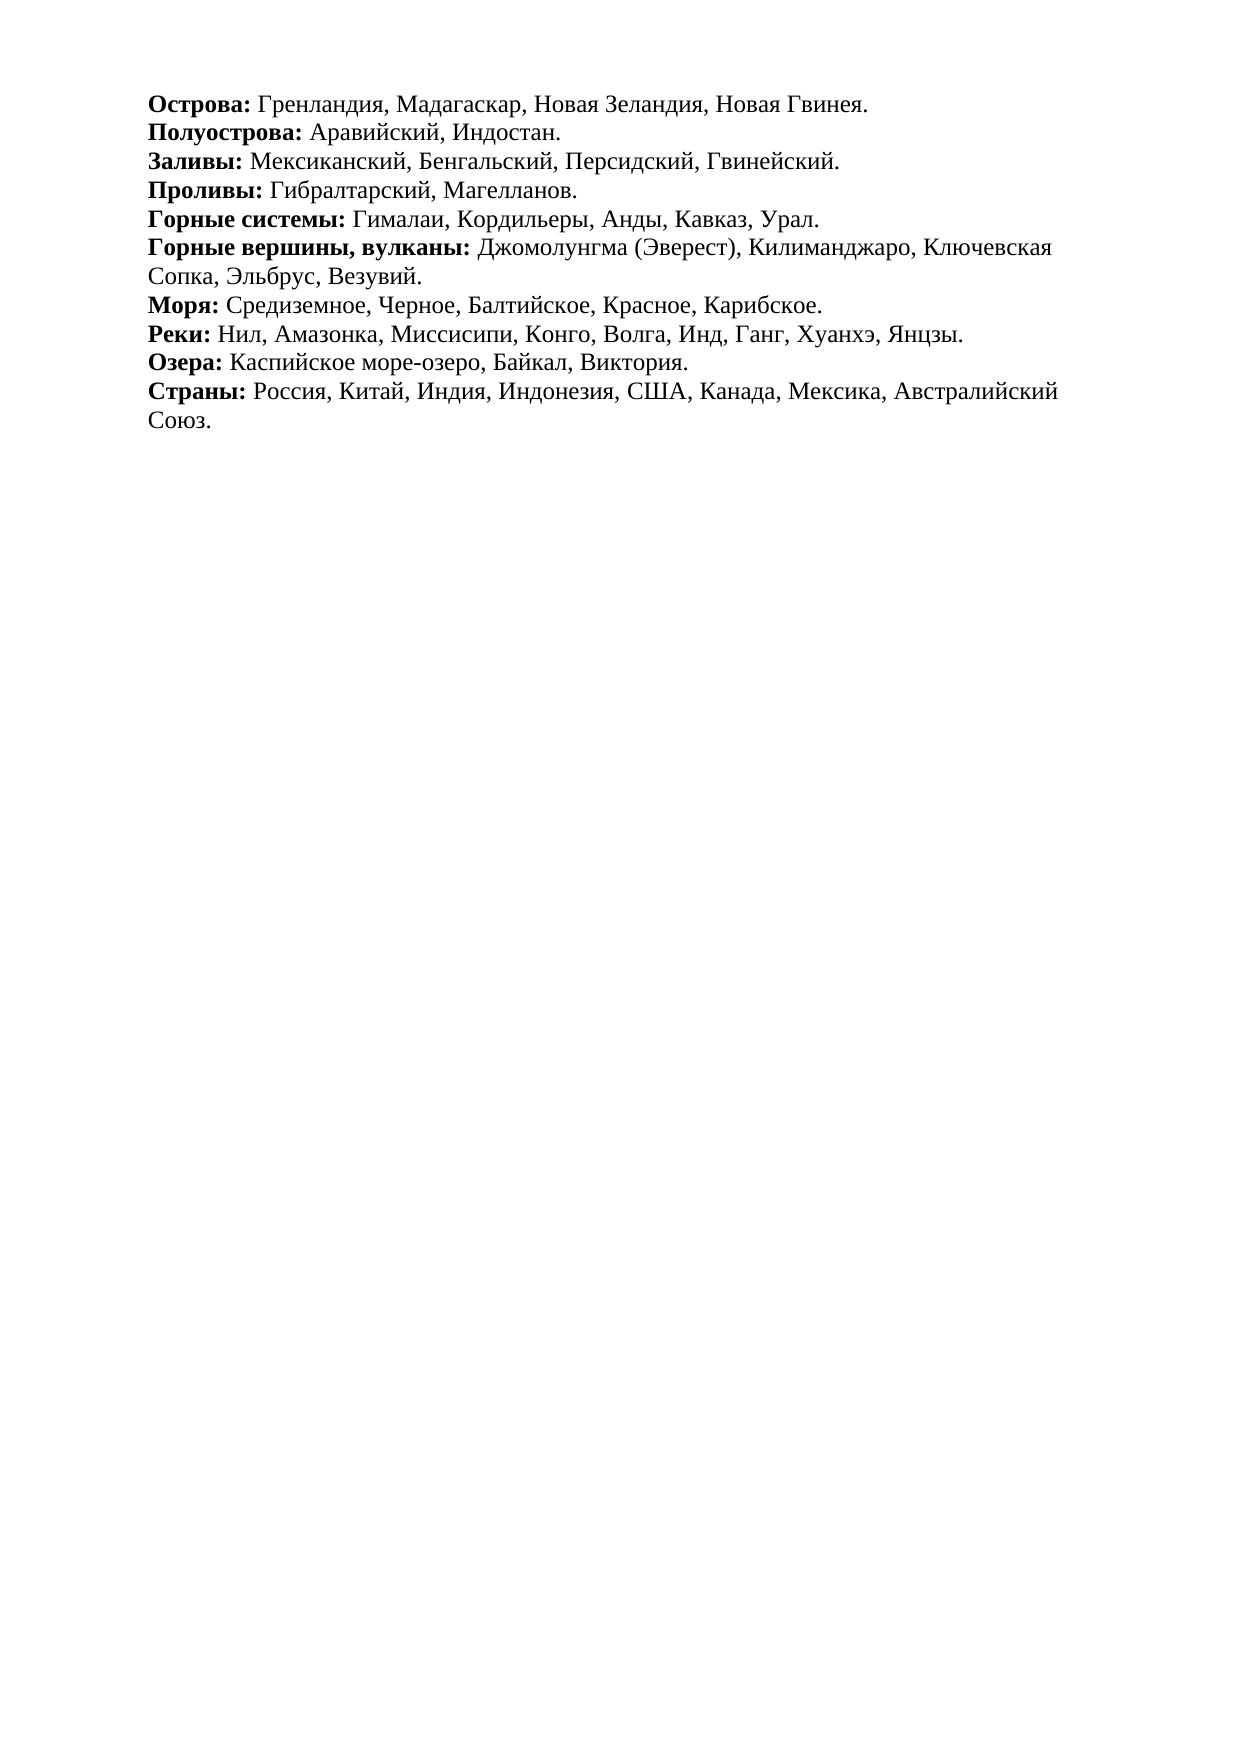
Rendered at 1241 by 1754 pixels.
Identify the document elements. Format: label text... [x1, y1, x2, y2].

text Реки: Нил, Амазонка, Миссисипи, Конго, Волга, Инд, Ганг, Хуанхэ, Янцзы. [148, 319, 1122, 347]
text Страны: Россия, Китай, Индия, Индонезия, США, Канада, Мексика, Австралийский Союз. [148, 376, 1122, 434]
text Полуострова: Аравийский, Индостан. [148, 117, 1122, 146]
text Озера: Каспийское море-озеро, Байкал, Виктория. [148, 347, 1122, 376]
text Острова: Гренландия, Мадагаскар, Новая Зеландия, Новая Гвинея. [148, 89, 1122, 117]
text Заливы: Мексиканский, Бенгальский, Персидский, Гвинейский. [148, 146, 1122, 175]
text Моря: Средиземное, Черное, Балтийское, Красное, Карибское. [148, 290, 1122, 319]
text Горные вершины, вулканы: Джомолунгма (Эверест), Килиманджаро, Ключевская Сопка, Эльбрус, Везувий. [148, 232, 1122, 290]
text Горные системы: Гималаи, Кордильеры, Анды, Кавказ, Урал. [148, 204, 1122, 232]
text Проливы: Гибралтарский, Магелланов. [148, 175, 1122, 204]
